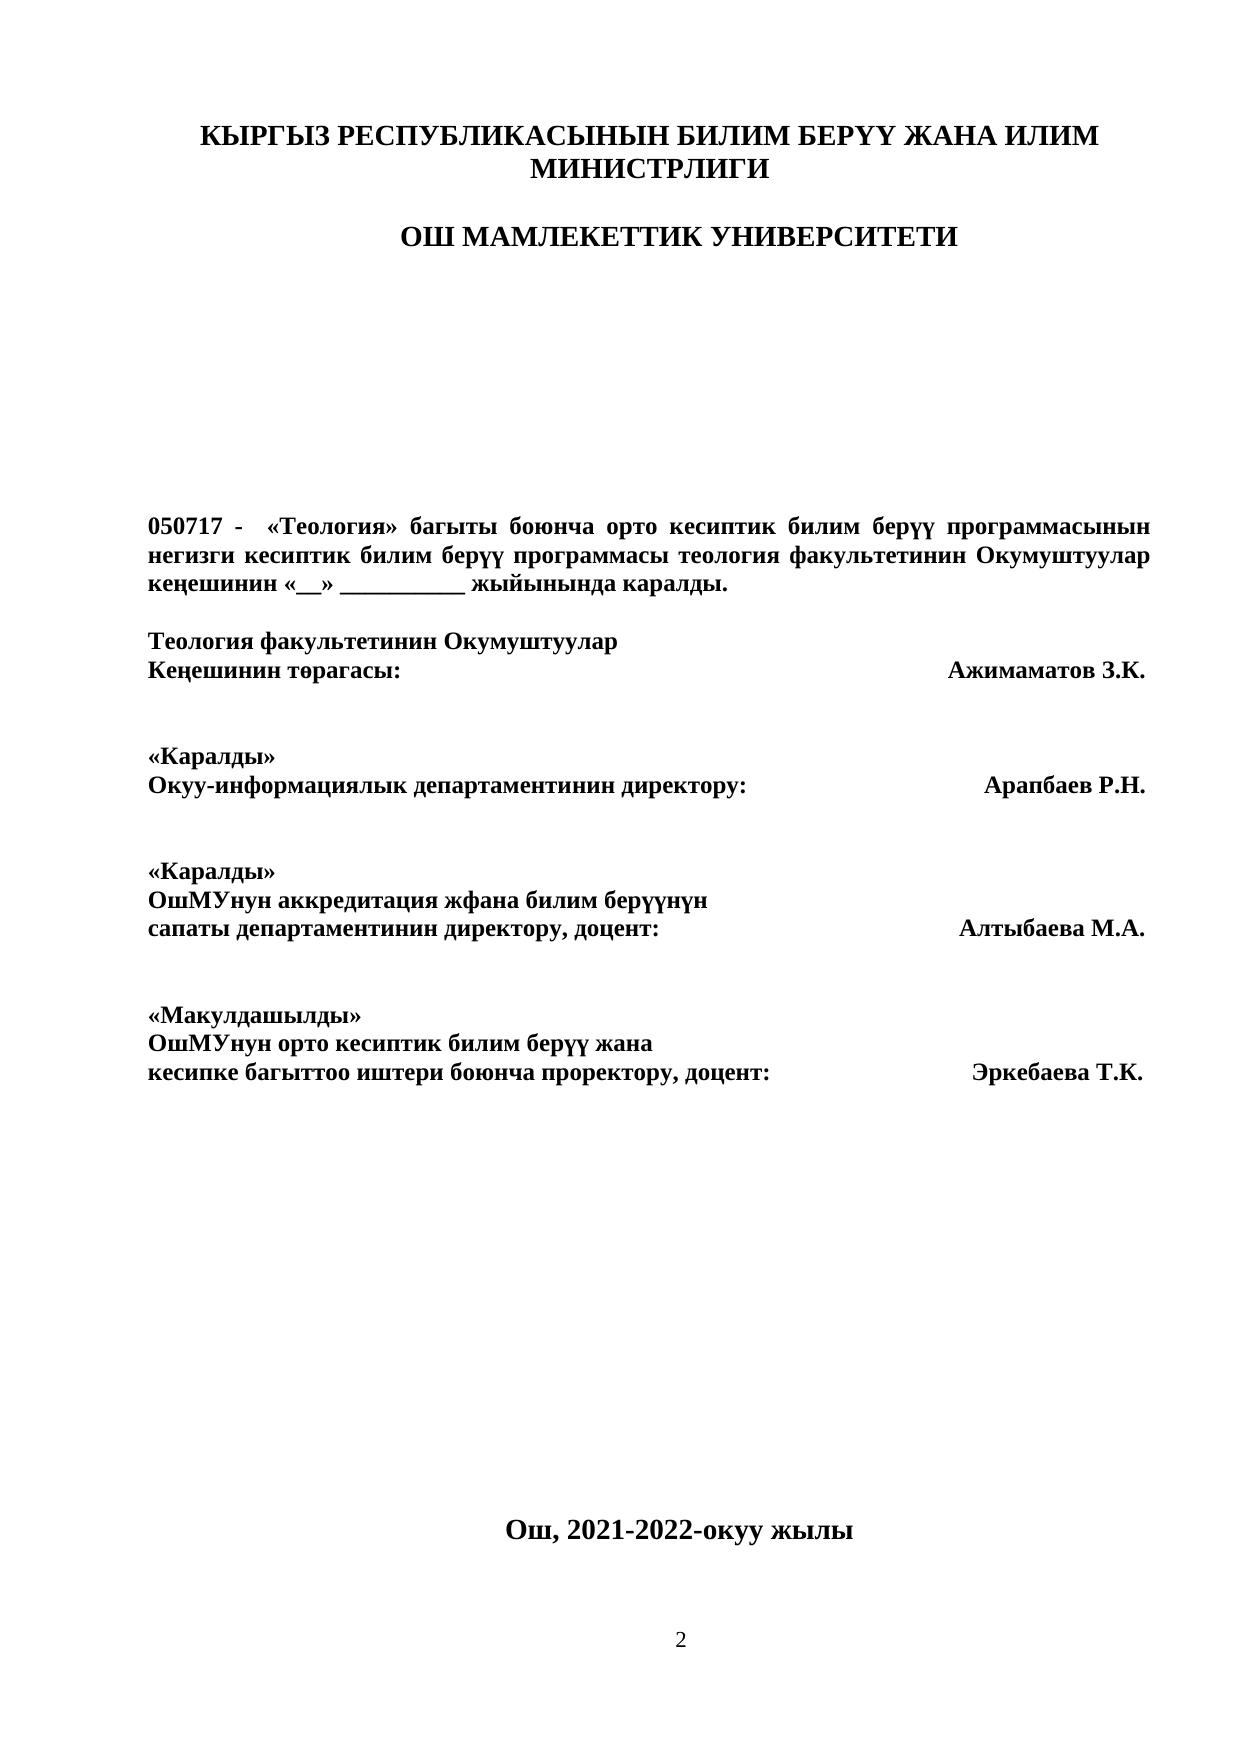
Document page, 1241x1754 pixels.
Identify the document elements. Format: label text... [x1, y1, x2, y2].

text кесипке багыттоо иштери боюнча проректору, доцент: Эркебаева Т.К. [148, 1057, 1152, 1086]
text Теология факультетинин Окумуштуулар [148, 626, 1152, 655]
text «Макулдашылды» [148, 1000, 1152, 1028]
text ОШ МАМЛЕКЕТТИК УНИВЕРСИТЕТИ [148, 219, 1152, 252]
text КЫРГЫЗ РЕСПУБЛИКАСЫНЫН БИЛИМ БЕРҮҮ ЖАНА ИЛИМ МИНИСТРЛИГИ [148, 118, 1152, 185]
text «Каралды» [148, 741, 1152, 770]
text Кеңешинин төрагасы: Ажимаматов З.К. [148, 655, 1152, 683]
text «Каралды» [148, 856, 1152, 885]
text сапаты департаментинин директору, доцент: Алтыбаева М.А. [148, 913, 1152, 942]
text ОшМУнун аккредитация жфана билим берүүнүн [148, 885, 1152, 913]
text Окуу-информациялык департаментинин директору: Арапбаев Р.Н. [148, 770, 1152, 798]
text ОшМУнун орто кесиптик билим берүү жана [148, 1028, 1152, 1057]
text Ош, 2021-2022-окуу жылы [148, 1512, 1152, 1546]
text 050717 - «Теология» багыты боюнча орто кесиптик билим берүү программасынын негизги кесиптик билим берүү программасы теология факультетинин Окумуштуулар кеңешинин «__» __________ жыйынында каралды. [148, 511, 1152, 597]
